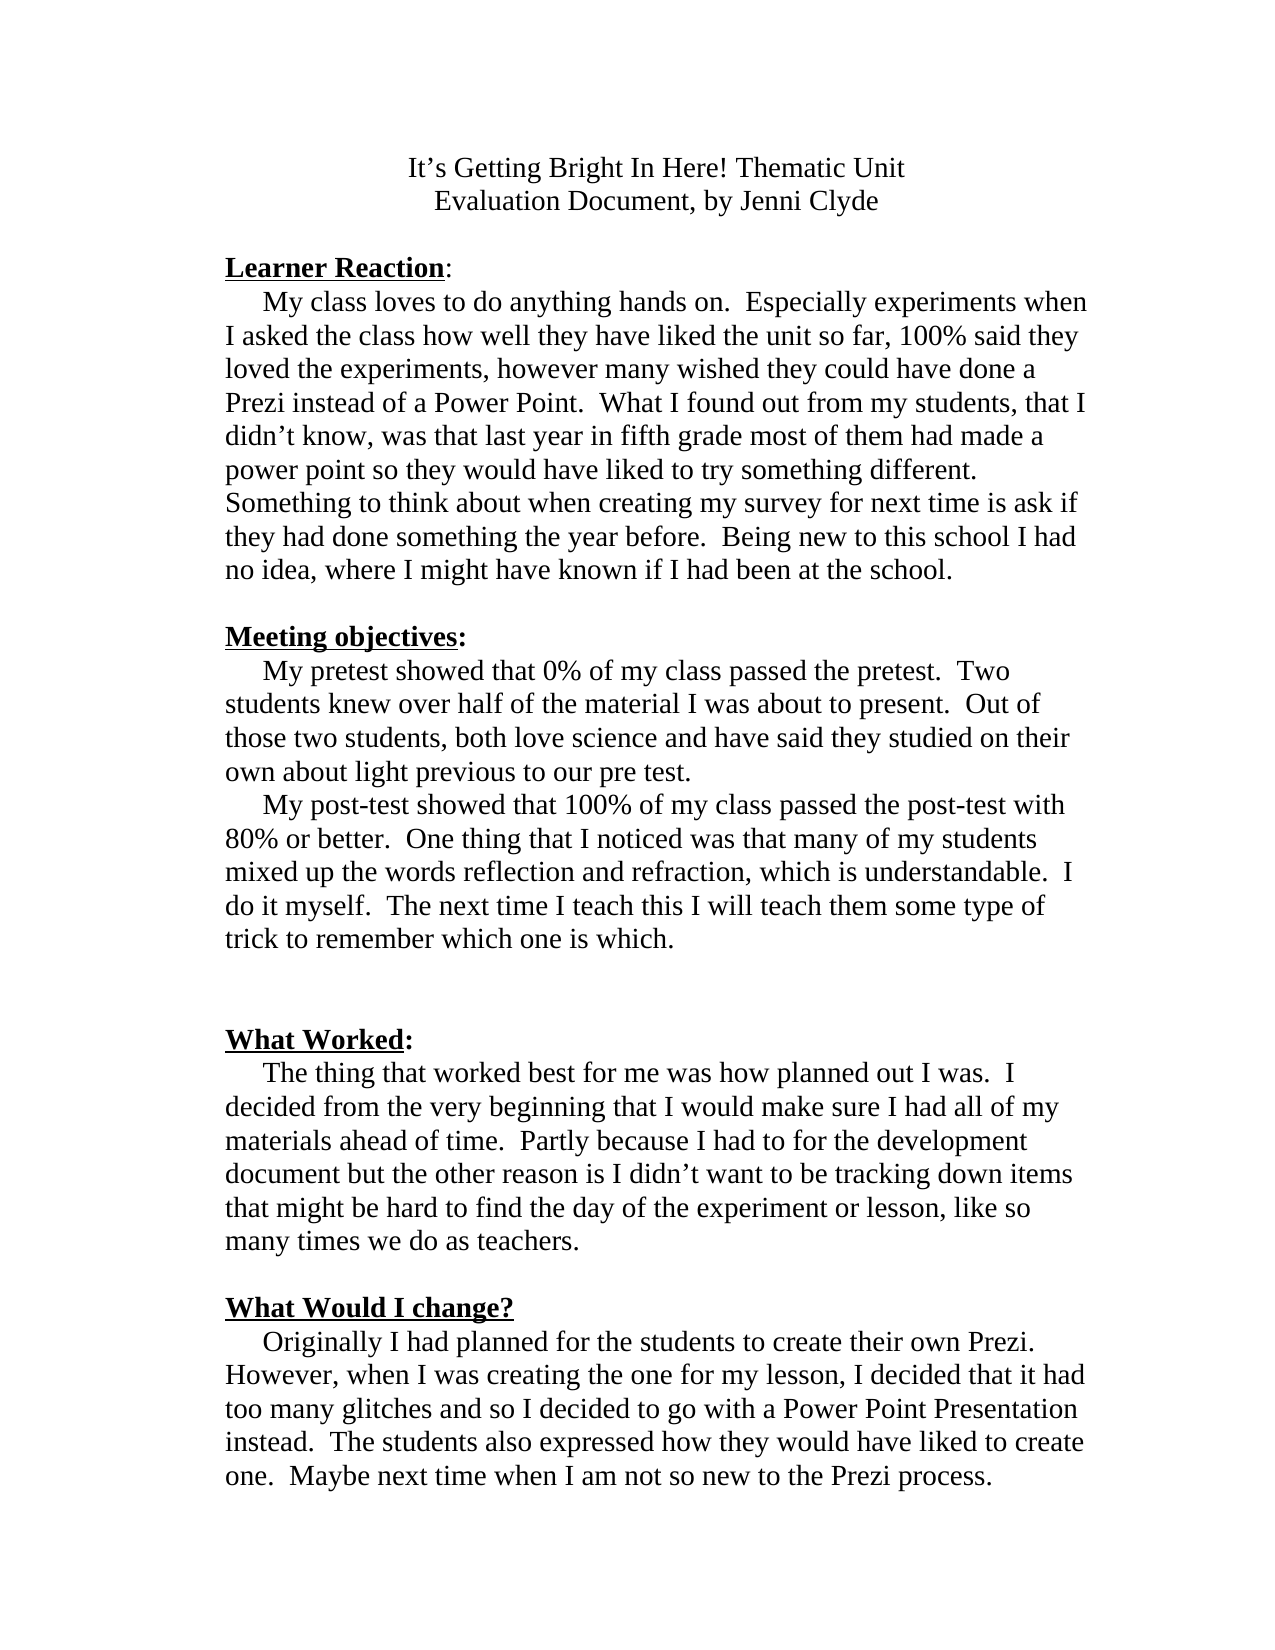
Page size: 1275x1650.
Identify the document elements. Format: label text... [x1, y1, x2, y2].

text What Worked: [225, 1022, 1087, 1056]
text My pretest showed that 0% of my class passed the pretest. Two students knew over half of the material I was about to present. Out of those two students, both love science and have said they studied on their own about light previous to our pre test. [225, 653, 1087, 787]
text The thing that worked best for me was how planned out I was. I decided from the very beginning that I would make sure I had all of my materials ahead of time. Partly because I had to for the development document but the other reason is I didn’t want to be tracking down items that might be hard to find the day of the experiment or lesson, like so many times we do as teachers. [225, 1056, 1087, 1257]
text My class loves to do anything hands on. Especially experiments when I asked the class how well they have liked the unit so far, 100% said they loved the experiments, however many wished they could have done a Prezi instead of a Power Point. What I found out from my students, that I didn’t know, was that last year in fifth grade most of them had made a power point so they would have liked to try something different. Something to think about when creating my survey for next time is ask if they had done something the year before. Being new to this school I had no idea, where I might have known if I had been at the school. [225, 284, 1087, 586]
text It’s Getting Bright In Here! Thematic Unit [225, 150, 1087, 183]
text Learner Reaction: [225, 251, 1087, 284]
text My post-test showed that 100% of my class passed the post-test with 80% or better. One thing that I noticed was that many of my students mixed up the words reflection and refraction, which is understandable. I do it myself. The next time I teach this I will teach them some type of trick to remember which one is which. [225, 787, 1087, 955]
text What Would I change? [225, 1290, 1087, 1324]
text Originally I had planned for the students to create their own Prezi. However, when I was creating the one for my lesson, I decided that it had too many glitches and so I decided to go with a Power Point Presentation instead. The students also expressed how they would have liked to create one. Maybe next time when I am not so new to the Prezi process. [225, 1324, 1087, 1492]
text Evaluation Document, by Jenni Clyde [225, 183, 1087, 217]
text Meeting objectives: [225, 619, 1087, 653]
